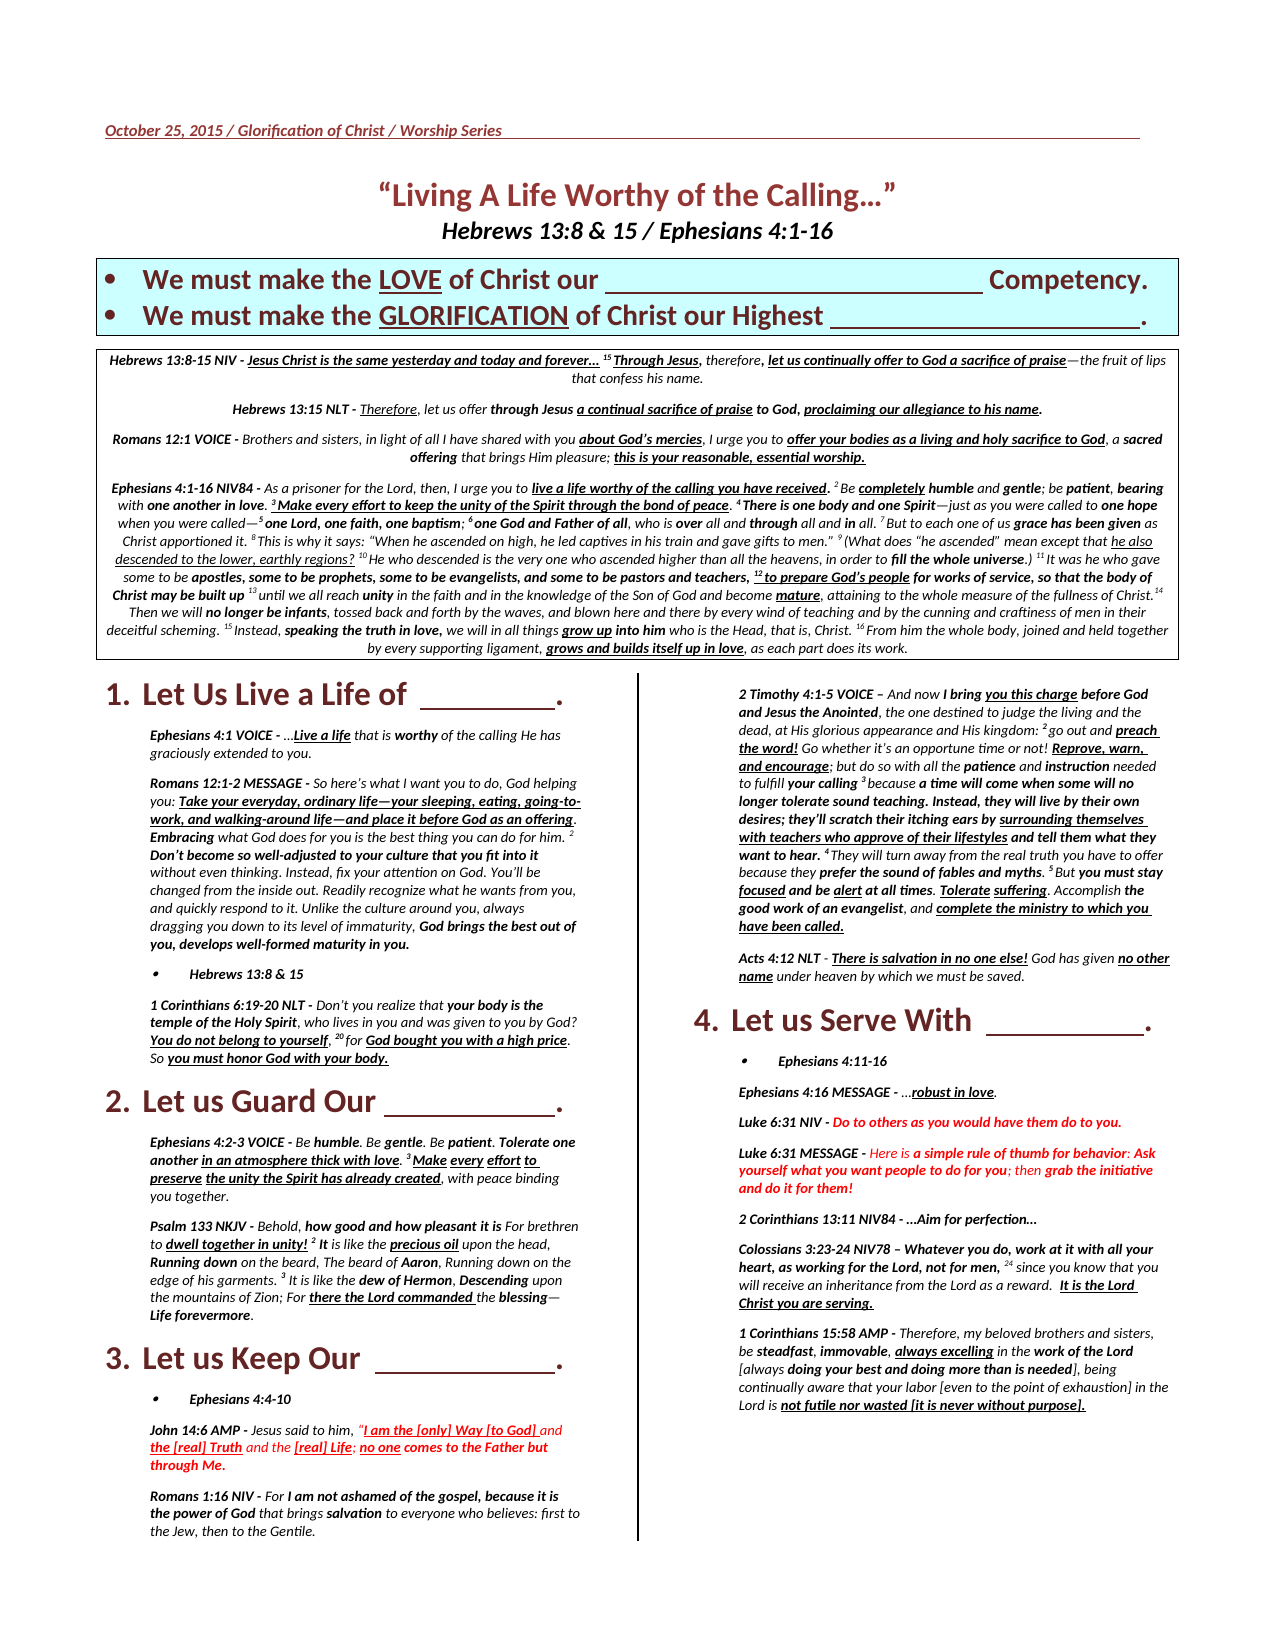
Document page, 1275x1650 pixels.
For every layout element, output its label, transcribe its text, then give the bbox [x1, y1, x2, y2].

list Let us Keep Our . [105, 1337, 581, 1378]
list Ephesians 4:11-16 [741, 1052, 1170, 1070]
text Ephesians 4:1-16 NIV84 - As a prisoner for the Lord, then, I urge you to live a life worthy of the calling you have received. 2 Be completely humble and gentle; be patient, bearing with one another in love. 3 Make every effort to keep the unity of the Spirit through the bond of peace. 4 There is one body and one Spirit—just as you were called to one hope when you were called—5 one Lord, one faith, one baptism; 6 one God and Father of all, who is over all and through all and in all. 7 But to each one of us grace has been given as Christ apportioned it. 8 This is why it says: “When he ascended on high, he led captives in his train and gave gifts to men.” 9 (What does “he ascended” mean except that he also descended to the lower, earthly regions? 10 He who descended is the very one who ascended higher than all the heavens, in order to fill the whole universe.) 11 It was he who gave some to be apostles, some to be prophets, some to be evangelists, and some to be pastors and teachers, 12 to prepare God’s people for works of service, so that the body of Christ may be built up 13 until we all reach unity in the faith and in the knowledge of the Son of God and become mature, attaining to the whole measure of the fullness of Christ.14 Then we will no longer be infants, tossed back and forth by the waves, and blown here and there by every wind of teaching and by the cunning and craftiness of men in their deceitful scheming. 15 Instead, speaking the truth in love, we will in all things grow up into him who is the Head, that is, Christ. 16 From him the whole body, joined and held together by every supporting ligament, grows and builds itself up in love, as each part does its work. [97, 476, 1178, 659]
text Psalm 133 NKJV - Behold, how good and how pleasant it is For brethren to dwell together in unity! 2 It is like the precious oil upon the head, Running down on the beard, The beard of Aaron, Running down on the edge of his garments. 3 It is like the dew of Hermon, Descending upon the mountains of Zion; For there the Lord commanded the blessing—Life forevermore. [150, 1217, 581, 1324]
text Luke 6:31 MESSAGE - Here is a simple rule of thumb for behavior: Ask yourself what you want people to do for you; then grab the initiative and do it for them! [739, 1144, 1170, 1197]
text Romans 12:1 VOICE - Brothers and sisters, in light of all I have shared with you about God’s mercies, I urge you to offer your bodies as a living and holy sacrifice to God, a sacred offering that brings Him pleasure; this is your reasonable, essential worship. [105, 431, 1170, 466]
text 2 Corinthians 13:11 NIV84 - …Aim for perfection… [739, 1210, 1170, 1228]
list We must make the GLORIFICATION of Christ our Highest . [97, 294, 1178, 335]
list Ephesians 4:4-10 [152, 1390, 581, 1408]
text Romans 1:16 NIV - For I am not ashamed of the gospel, because it is the power of God that brings salvation to everyone who believes: first to the Jew, then to the Gentile. [150, 1487, 581, 1540]
text “Living A Life Worthy of the Calling…” [105, 174, 1170, 215]
text Ephesians 4:16 MESSAGE - …robust in love. [739, 1083, 1170, 1101]
list Let Us Live a Life of . [105, 673, 581, 713]
list We must make the LOVE of Christ our Competency. [97, 259, 1178, 294]
text Acts 4:12 NLT - There is salvation in no one else! God has given no other name under heaven by which we must be saved. [739, 949, 1170, 985]
text Luke 6:31 NIV - Do to others as you would have them do to you. [739, 1113, 1170, 1131]
text Romans 12:1-2 MESSAGE - So here’s what I want you to do, God helping you: Take your everyday, ordinary life—your sleeping, eating, going-to-work, and walking-around life—and place it before God as an offering. Embracing what God does for you is the best thing you can do for him. 2 Don’t become so well-adjusted to your culture that you fit into it without even thinking. Instead, fix your attention on God. You’ll be changed from the inside out. Readily recognize what he wants from you, and quickly respond to it. Unlike the culture around you, always dragging you down to its level of immaturity, God brings the best out of you, develops well-formed maturity in you. [150, 774, 581, 953]
text Hebrews 13:8 & 15 / Ephesians 4:1-16 [105, 215, 1170, 246]
list Let us Serve With . [694, 999, 1170, 1039]
text Ephesians 4:2-3 VOICE - Be humble. Be gentle. Be patient. Tolerate one another in an atmosphere thick with love. 3 Make every effort to preserve the unity the Spirit has already created, with peace binding you together. [150, 1133, 581, 1204]
text Hebrews 13:8-15 NIV - Jesus Christ is the same yesterday and today and forever… 15 Through Jesus, therefore, let us continually offer to God a sacrifice of praise—the fruit of lips that confess his name. [97, 350, 1178, 387]
text John 14:6 AMP - Jesus said to him, “I am the [only] Way [to God] and the [real] Truth and the [real] Life; no one comes to the Father but through Me. [150, 1421, 581, 1474]
text Hebrews 13:15 NLT - Therefore, let us offer through Jesus a continual sacrifice of praise to God, proclaiming our allegiance to his name. [105, 400, 1170, 418]
text 1 Corinthians 6:19-20 NLT - Don’t you realize that your body is the temple of the Holy Spirit, who lives in you and was given to you by God? You do not belong to yourself, 20 for God bought you with a high price. So you must honor God with your body. [150, 996, 581, 1067]
text 2 Timothy 4:1-5 VOICE – And now I bring you this charge before God and Jesus the Anointed, the one destined to judge the living and the dead, at His glorious appearance and His kingdom: 2 go out and preach the word! Go whether it’s an opportune time or not! Reprove, warn, and encourage; but do so with all the patience and instruction needed to fulfill your calling 3 because a time will come when some will no longer tolerate sound teaching. Instead, they will live by their own desires; they’ll scratch their itching ears by surrounding themselves with teachers who approve of their lifestyles and tell them what they want to hear. 4 They will turn away from the real truth you have to offer because they prefer the sound of fables and myths. 5 But you must stay focused and be alert at all times. Tolerate suffering. Accomplish the good work of an evangelist, and complete the ministry to which you have been called. [739, 686, 1170, 935]
list Let us Guard Our . [105, 1080, 581, 1121]
text 1 Corinthians 15:58 AMP - Therefore, my beloved brothers and sisters, be steadfast, immovable, always excelling in the work of the Lord [always doing your best and doing more than is needed], being continually aware that your labor [even to the point of exhaustion] in the Lord is not futile nor wasted [it is never without purpose]. [739, 1324, 1170, 1413]
text October 25, 2015 / Glorification of Christ / Worship Series [105, 120, 1170, 140]
text Colossians 3:23-24 NIV78 – Whatever you do, work at it with all your heart, as working for the Lord, not for men, 24 since you know that you will receive an inheritance from the Lord as a reward. It is the Lord Christ you are serving. [739, 1241, 1170, 1312]
list Hebrews 13:8 & 15 [152, 965, 581, 983]
text Ephesians 4:1 VOICE - …Live a life that is worthy of the calling He has graciously extended to you. [150, 726, 581, 762]
